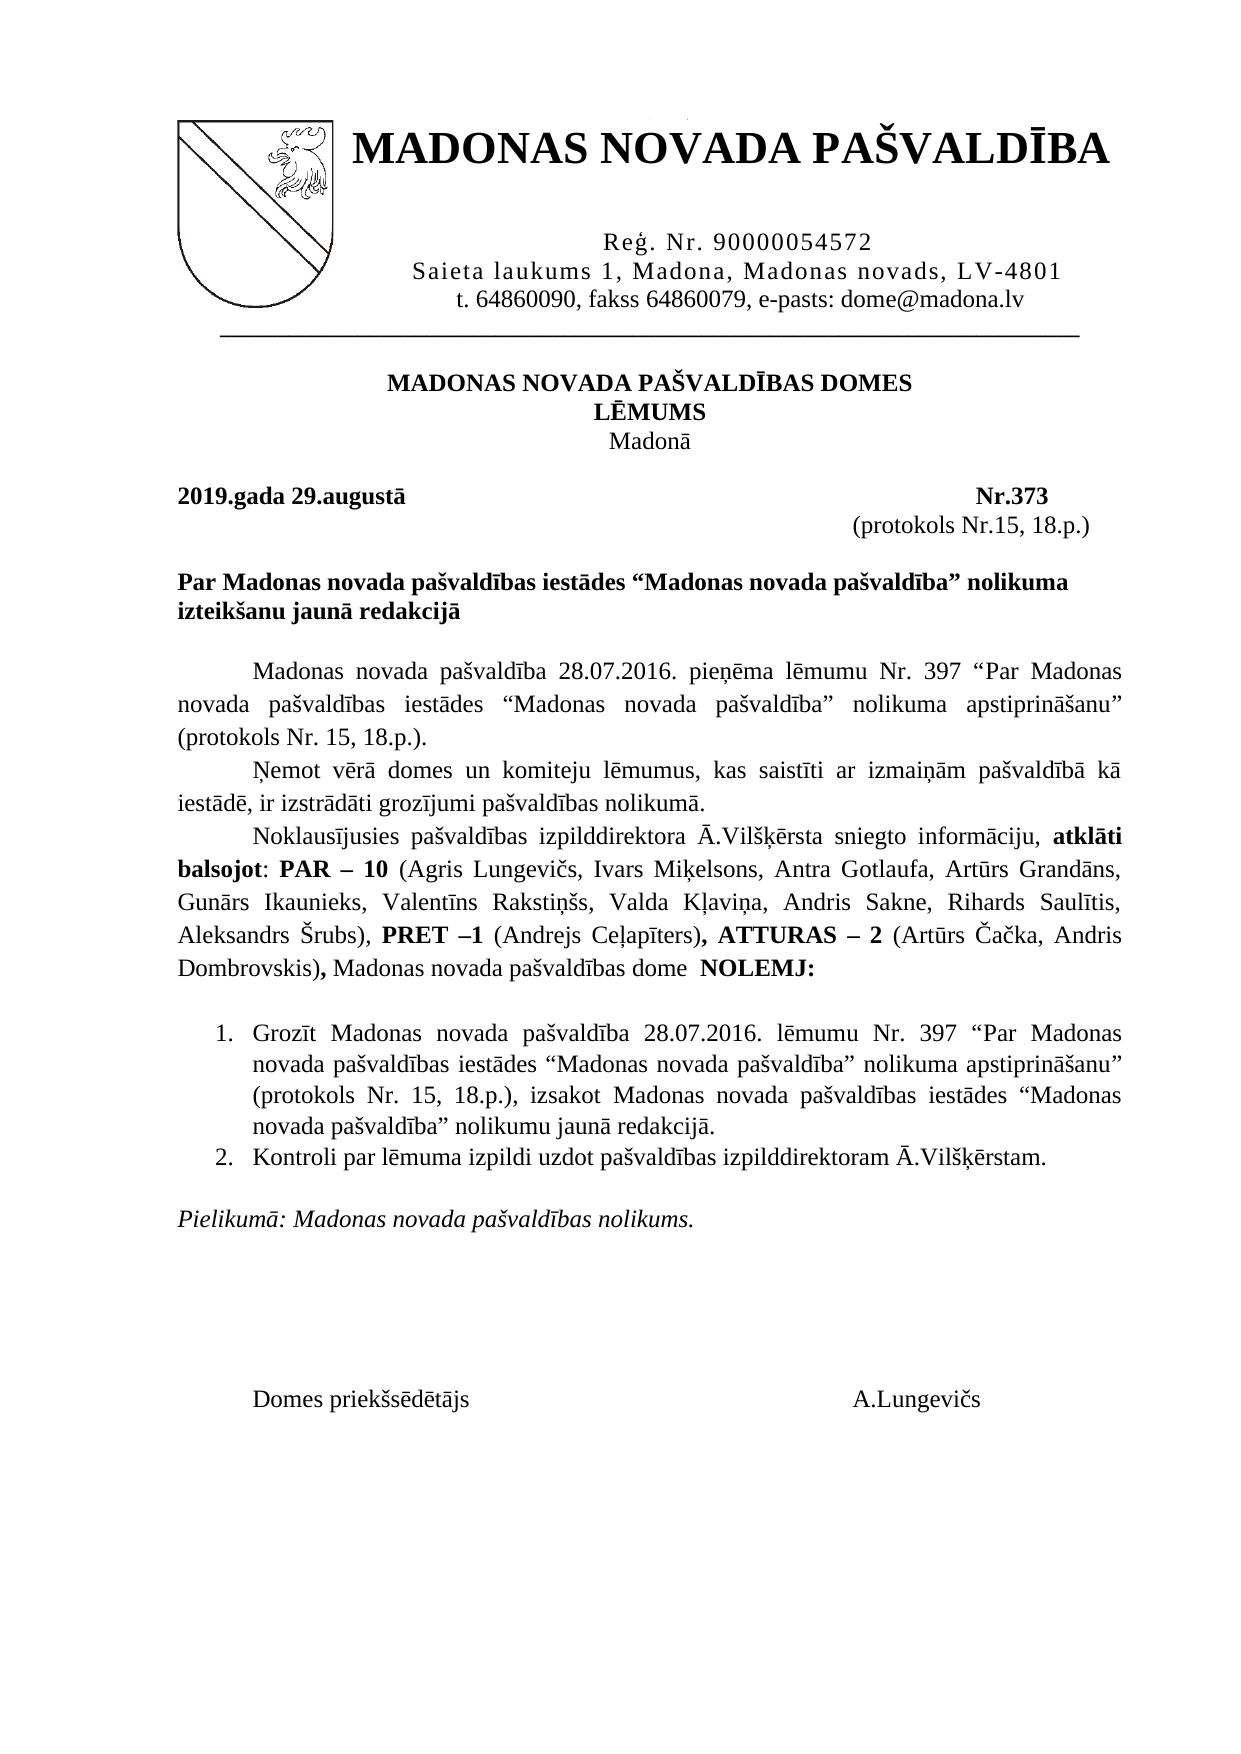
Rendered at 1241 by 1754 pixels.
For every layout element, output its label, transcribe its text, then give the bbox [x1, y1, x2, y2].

text Madonas novada pašvaldība 28.07.2016. pieņēma lēmumu Nr. 397 “Par Madonas novada pašvaldības iestādes “Madonas novada pašvaldība” nolikuma apstiprināšanu” (protokols Nr. 15, 18.p.). [177, 656, 1122, 751]
text Reģ. Nr. 90000054572 [334, 227, 1122, 256]
picture [177, 120, 334, 308]
text t. 64860090, fakss 64860079, e-pasts: dome@madona.lv [177, 284, 1122, 313]
text ___________________________________________________________________________ [177, 313, 1122, 339]
text (protokols Nr.15, 18.p.) [177, 510, 1122, 538]
text 2019.gada 29.augustā Nr.373 [177, 481, 1122, 510]
text LĒMUMS [177, 397, 1122, 426]
text Saieta laukums 1, Madona, Madonas novads, LV-4801 [334, 256, 1122, 284]
list Kontroli par lēmuma izpildi uzdot pašvaldības izpilddirektoram Ā.Vilšķērstam. [215, 1142, 1122, 1171]
text Ņemot vērā domes un komiteju lēmumus, kas saistīti ar izmaiņām pašvaldībā kā iestādē, ir izstrādāti grozījumi pašvaldības nolikumā. [177, 755, 1122, 817]
text Madonā [177, 426, 1122, 454]
list Grozīt Madonas novada pašvaldība 28.07.2016. lēmumu Nr. 397 “Par Madonas novada pašvaldības iestādes “Madonas novada pašvaldība” nolikuma apstiprināšanu” (protokols Nr. 15, 18.p.), izsakot Madonas novada pašvaldības iestādes “Madonas novada pašvaldība” nolikumu jaunā redakcijā. [215, 1018, 1122, 1140]
text Noklausījusies pašvaldības izpilddirektora Ā.Vilšķērsta sniegto informāciju, atklāti balsojot: PAR – 10 (Agris Lungevičs, Ivars Miķelsons, Antra Gotlaufa, Artūrs Grandāns, Gunārs Ikaunieks, Valentīns Rakstiņšs, Valda Kļaviņa, Andris Sakne, Rihards Saulītis, Aleksandrs Šrubs), PRET –1 (Andrejs Ceļapīters), ATTURAS – 2 (Artūrs Čačka, Andris Dombrovskis), Madonas novada pašvaldības dome NOLEMJ: [177, 821, 1122, 982]
text Pielikumā: Madonas novada pašvaldības nolikums. [177, 1204, 1122, 1233]
text Par Madonas novada pašvaldības iestādes “Madonas novada pašvaldība” nolikuma izteikšanu jaunā redakcijā [177, 567, 1122, 625]
text MADONAS NOVADA PAŠVALDĪBA [334, 121, 1122, 173]
text Domes priekšsēdētājs A.Lungevičs [177, 1384, 1122, 1413]
text MADONAS NOVADA PAŠVALDĪBAS DOMES [177, 368, 1122, 397]
